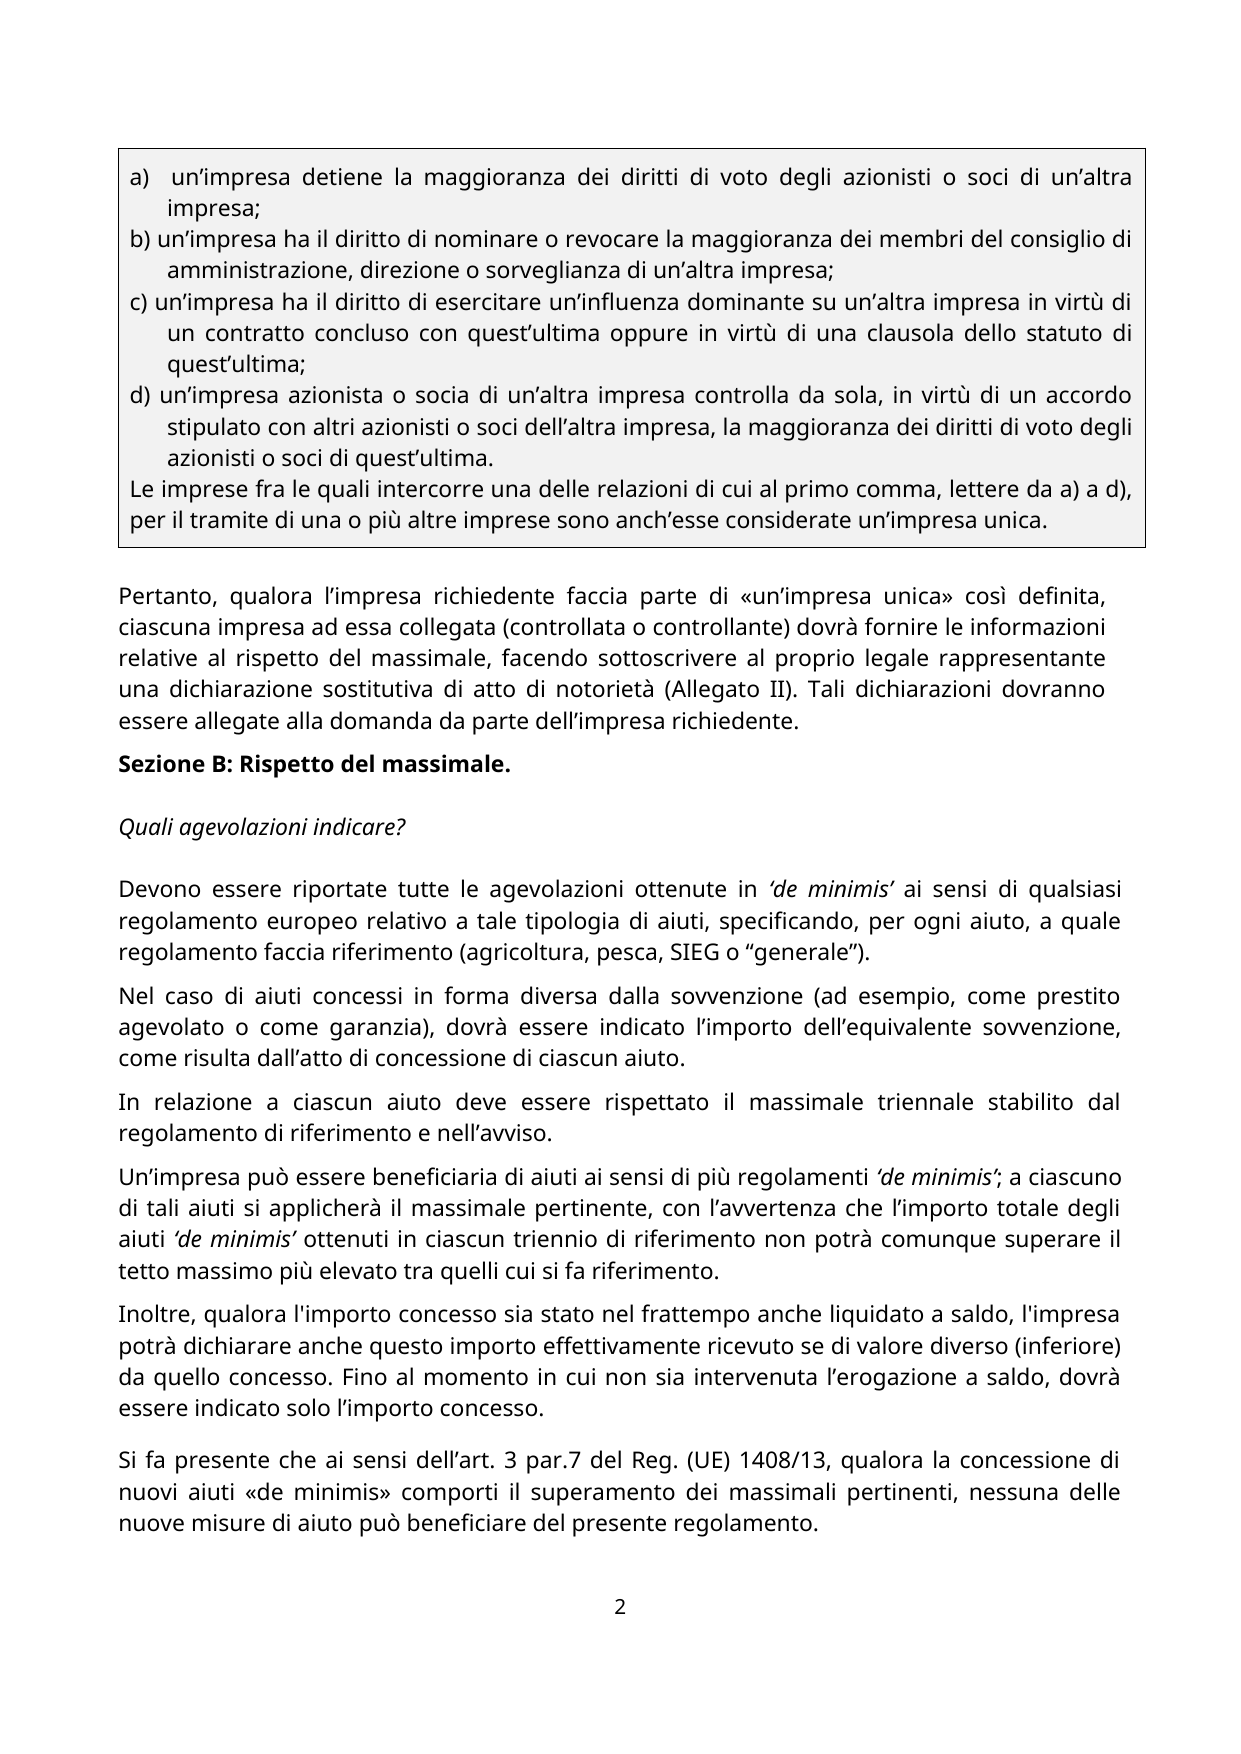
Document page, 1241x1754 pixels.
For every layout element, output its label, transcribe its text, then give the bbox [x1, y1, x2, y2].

text Inoltre, qualora l'importo concesso sia stato nel frattempo anche liquidato a saldo, l'impresa potrà dichiarare anche questo importo effettivamente ricevuto se di valore diverso (inferiore) da quello concesso. Fino al momento in cui non sia intervenuta l’erogazione a saldo, dovrà essere indicato solo l’importo concesso. [118, 1298, 1122, 1423]
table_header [119, 149, 1145, 547]
text Sezione B: Rispetto del massimale. [118, 748, 1122, 779]
text Devono essere riportate tutte le agevolazioni ottenute in ‘de minimis’ ai sensi di qualsiasi regolamento europeo relativo a tale tipologia di aiuti, specificando, per ogni aiuto, a quale regolamento faccia riferimento (agricoltura, pesca, SIEG o “generale”). [118, 873, 1122, 967]
text Un’impresa può essere beneficiaria di aiuti ai sensi di più regolamenti ‘de minimis’; a ciascuno di tali aiuti si applicherà il massimale pertinente, con l’avvertenza che l’importo totale degli aiuti ‘de minimis’ ottenuti in ciascun triennio di riferimento non potrà comunque superare il tetto massimo più elevato tra quelli cui si fa riferimento. [118, 1161, 1122, 1286]
text Pertanto, qualora l’impresa richiedente faccia parte di «un’impresa unica» così definita, ciascuna impresa ad essa collegata (controllata o controllante) dovrà fornire le informazioni relative al rispetto del massimale, facendo sottoscrivere al proprio legale rappresentante una dichiarazione sostitutiva di atto di notorietà (Allegato II). Tali dichiarazioni dovranno essere allegate alla domanda da parte dell’impresa richiedente. [118, 579, 1107, 736]
text Nel caso di aiuti concessi in forma diversa dalla sovvenzione (ad esempio, come prestito agevolato o come garanzia), dovrà essere indicato l’importo dell’equivalente sovvenzione, come risulta dall’atto di concessione di ciascun aiuto. [118, 979, 1122, 1073]
text Si fa presente che ai sensi dell’art. 3 par.7 del Reg. (UE) 1408/13, qualora la concessione di nuovi aiuti «de minimis» comporti il superamento dei massimali pertinenti, nessuna delle nuove misure di aiuto può beneficiare del presente regolamento. [118, 1444, 1122, 1538]
text In relazione a ciascun aiuto deve essere rispettato il massimale triennale stabilito dal regolamento di riferimento e nell’avviso. [118, 1086, 1122, 1148]
text Quali agevolazioni indicare? [118, 811, 1122, 842]
